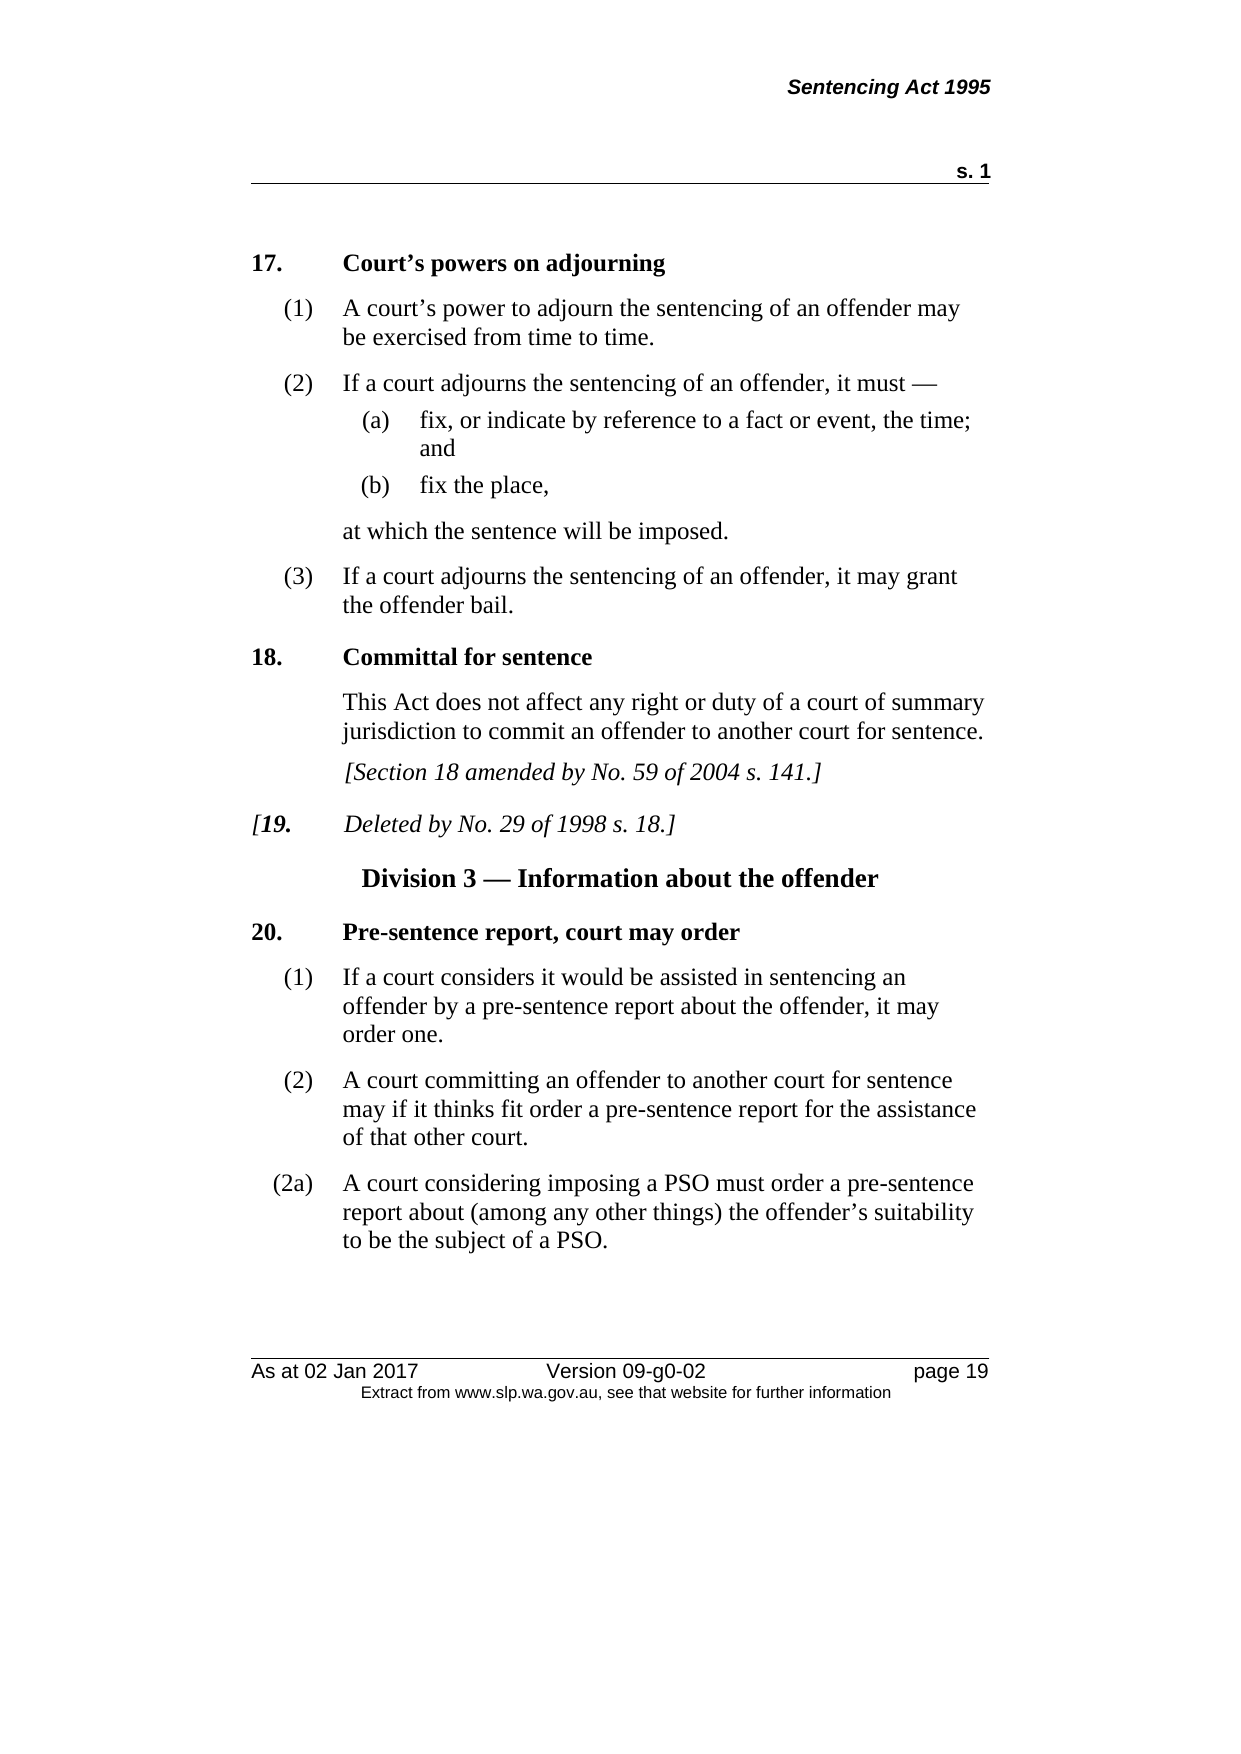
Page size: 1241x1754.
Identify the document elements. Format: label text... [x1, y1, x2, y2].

text [Section 18 amended by No. 59 of 2004 s. 141.] [251, 757, 989, 786]
subtitle Division 3 — Information about the offender [251, 863, 989, 894]
text (1) A court’s power to adjourn the sentencing of an offender may be exercised from time to time. [251, 293, 989, 351]
text at which the sentence will be imposed. [251, 516, 989, 545]
subtitle 17. Court’s powers on adjourning [251, 248, 989, 277]
subtitle 20. Pre-sentence report, court may order [251, 917, 989, 945]
text (2) If a court adjourns the sentencing of an offender, it must — [251, 368, 989, 396]
text (2) A court committing an offender to another court for sentence may if it thinks fit order a pre-sentence report for the assistance of that other court. [251, 1065, 989, 1151]
text (1) If a court considers it would be assisted in sentencing an offender by a pre-sentence report about the offender, it may order one. [251, 962, 989, 1048]
text (a) fix, or indicate by reference to a fact or event, the time; and [251, 405, 989, 462]
text (b) fix the place, [251, 471, 989, 499]
text [19. Deleted by No. 29 of 1998 s. 18.] [251, 809, 989, 838]
text This Act does not affect any right or duty of a court of summary jurisdiction to commit an offender to another court for sentence. [251, 687, 989, 745]
text (3) If a court adjourns the sentencing of an offender, it may grant the offender bail. [251, 561, 989, 619]
subtitle 18. Committal for sentence [251, 642, 989, 671]
text (2a) A court considering imposing a PSO must order a pre-sentence report about (among any other things) the offender’s suitability to be the subject of a PSO. [251, 1168, 989, 1254]
